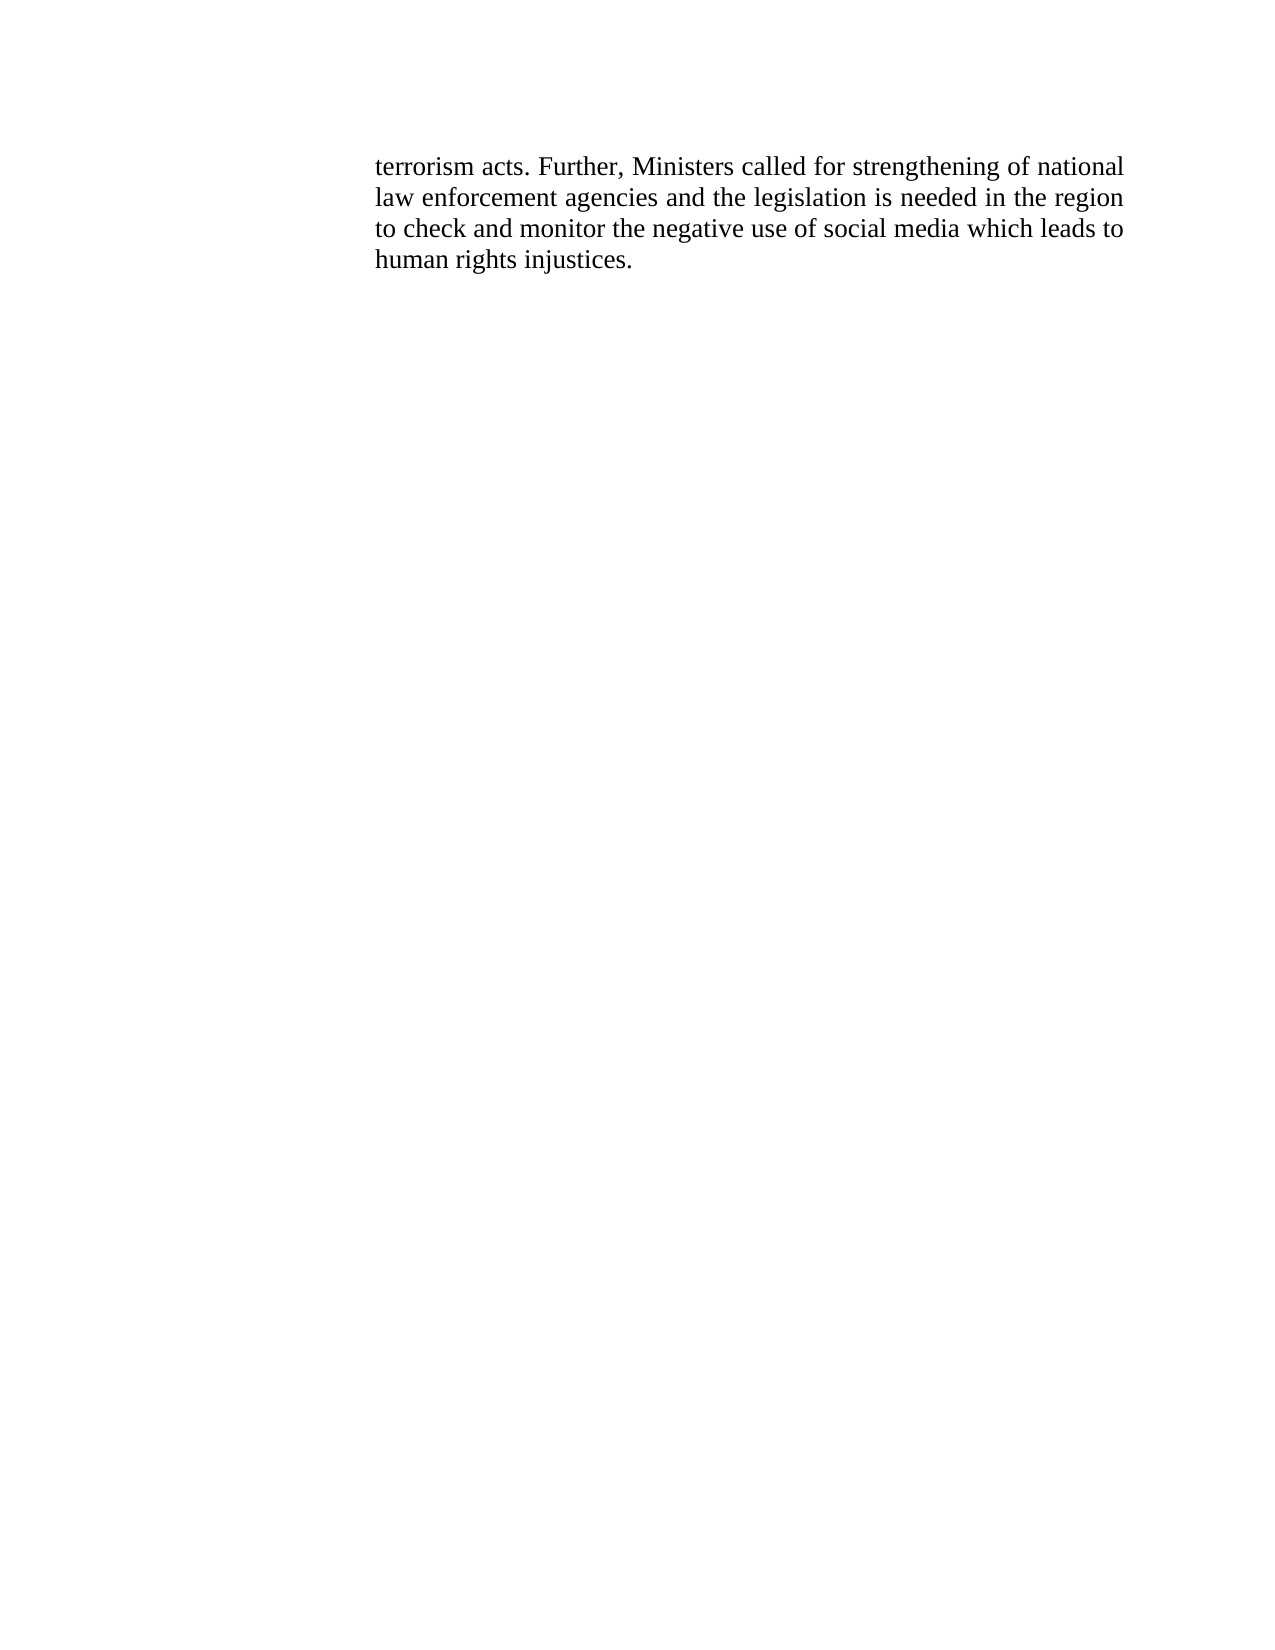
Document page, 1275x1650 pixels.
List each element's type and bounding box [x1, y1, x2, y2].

text [375, 150, 1125, 274]
